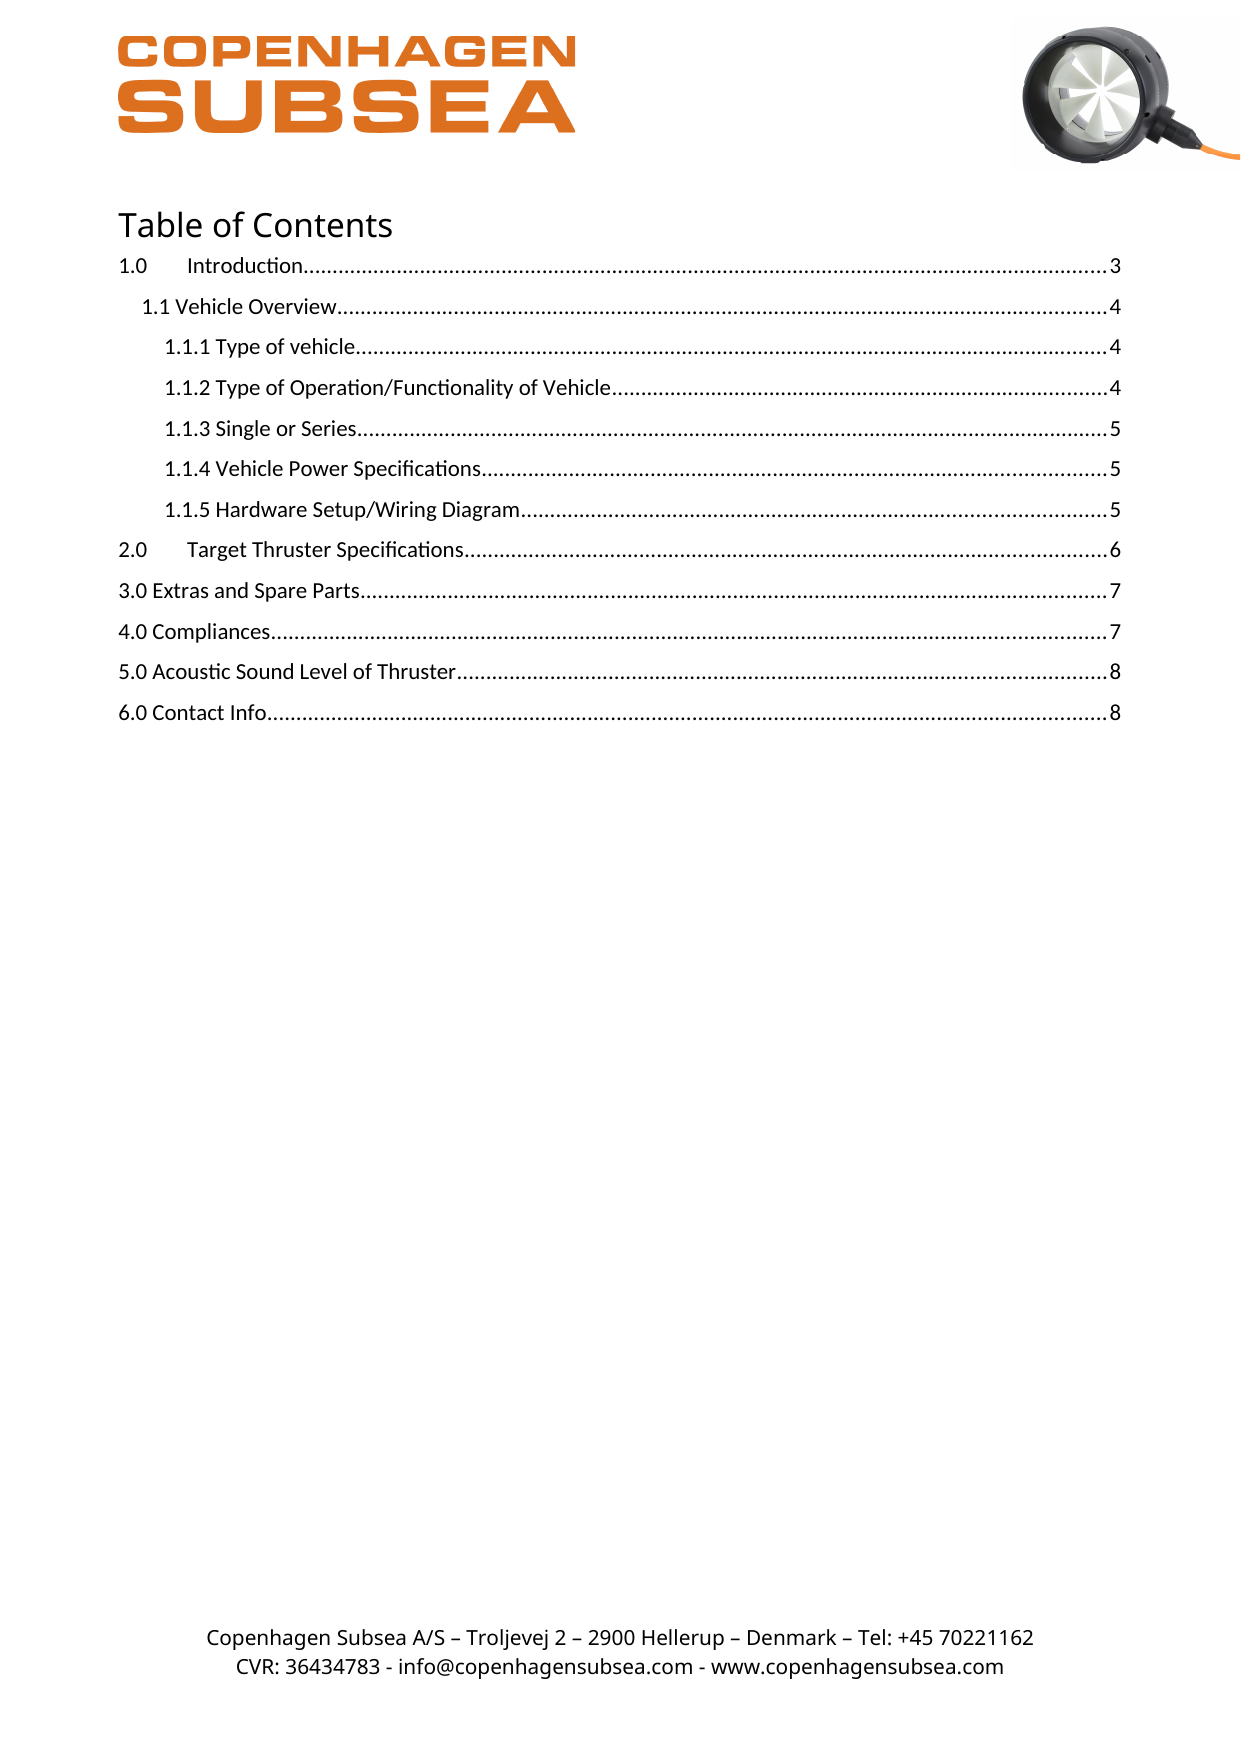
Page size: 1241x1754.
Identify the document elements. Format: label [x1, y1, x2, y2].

picture [1010, 18, 1241, 172]
picture [118, 36, 576, 133]
